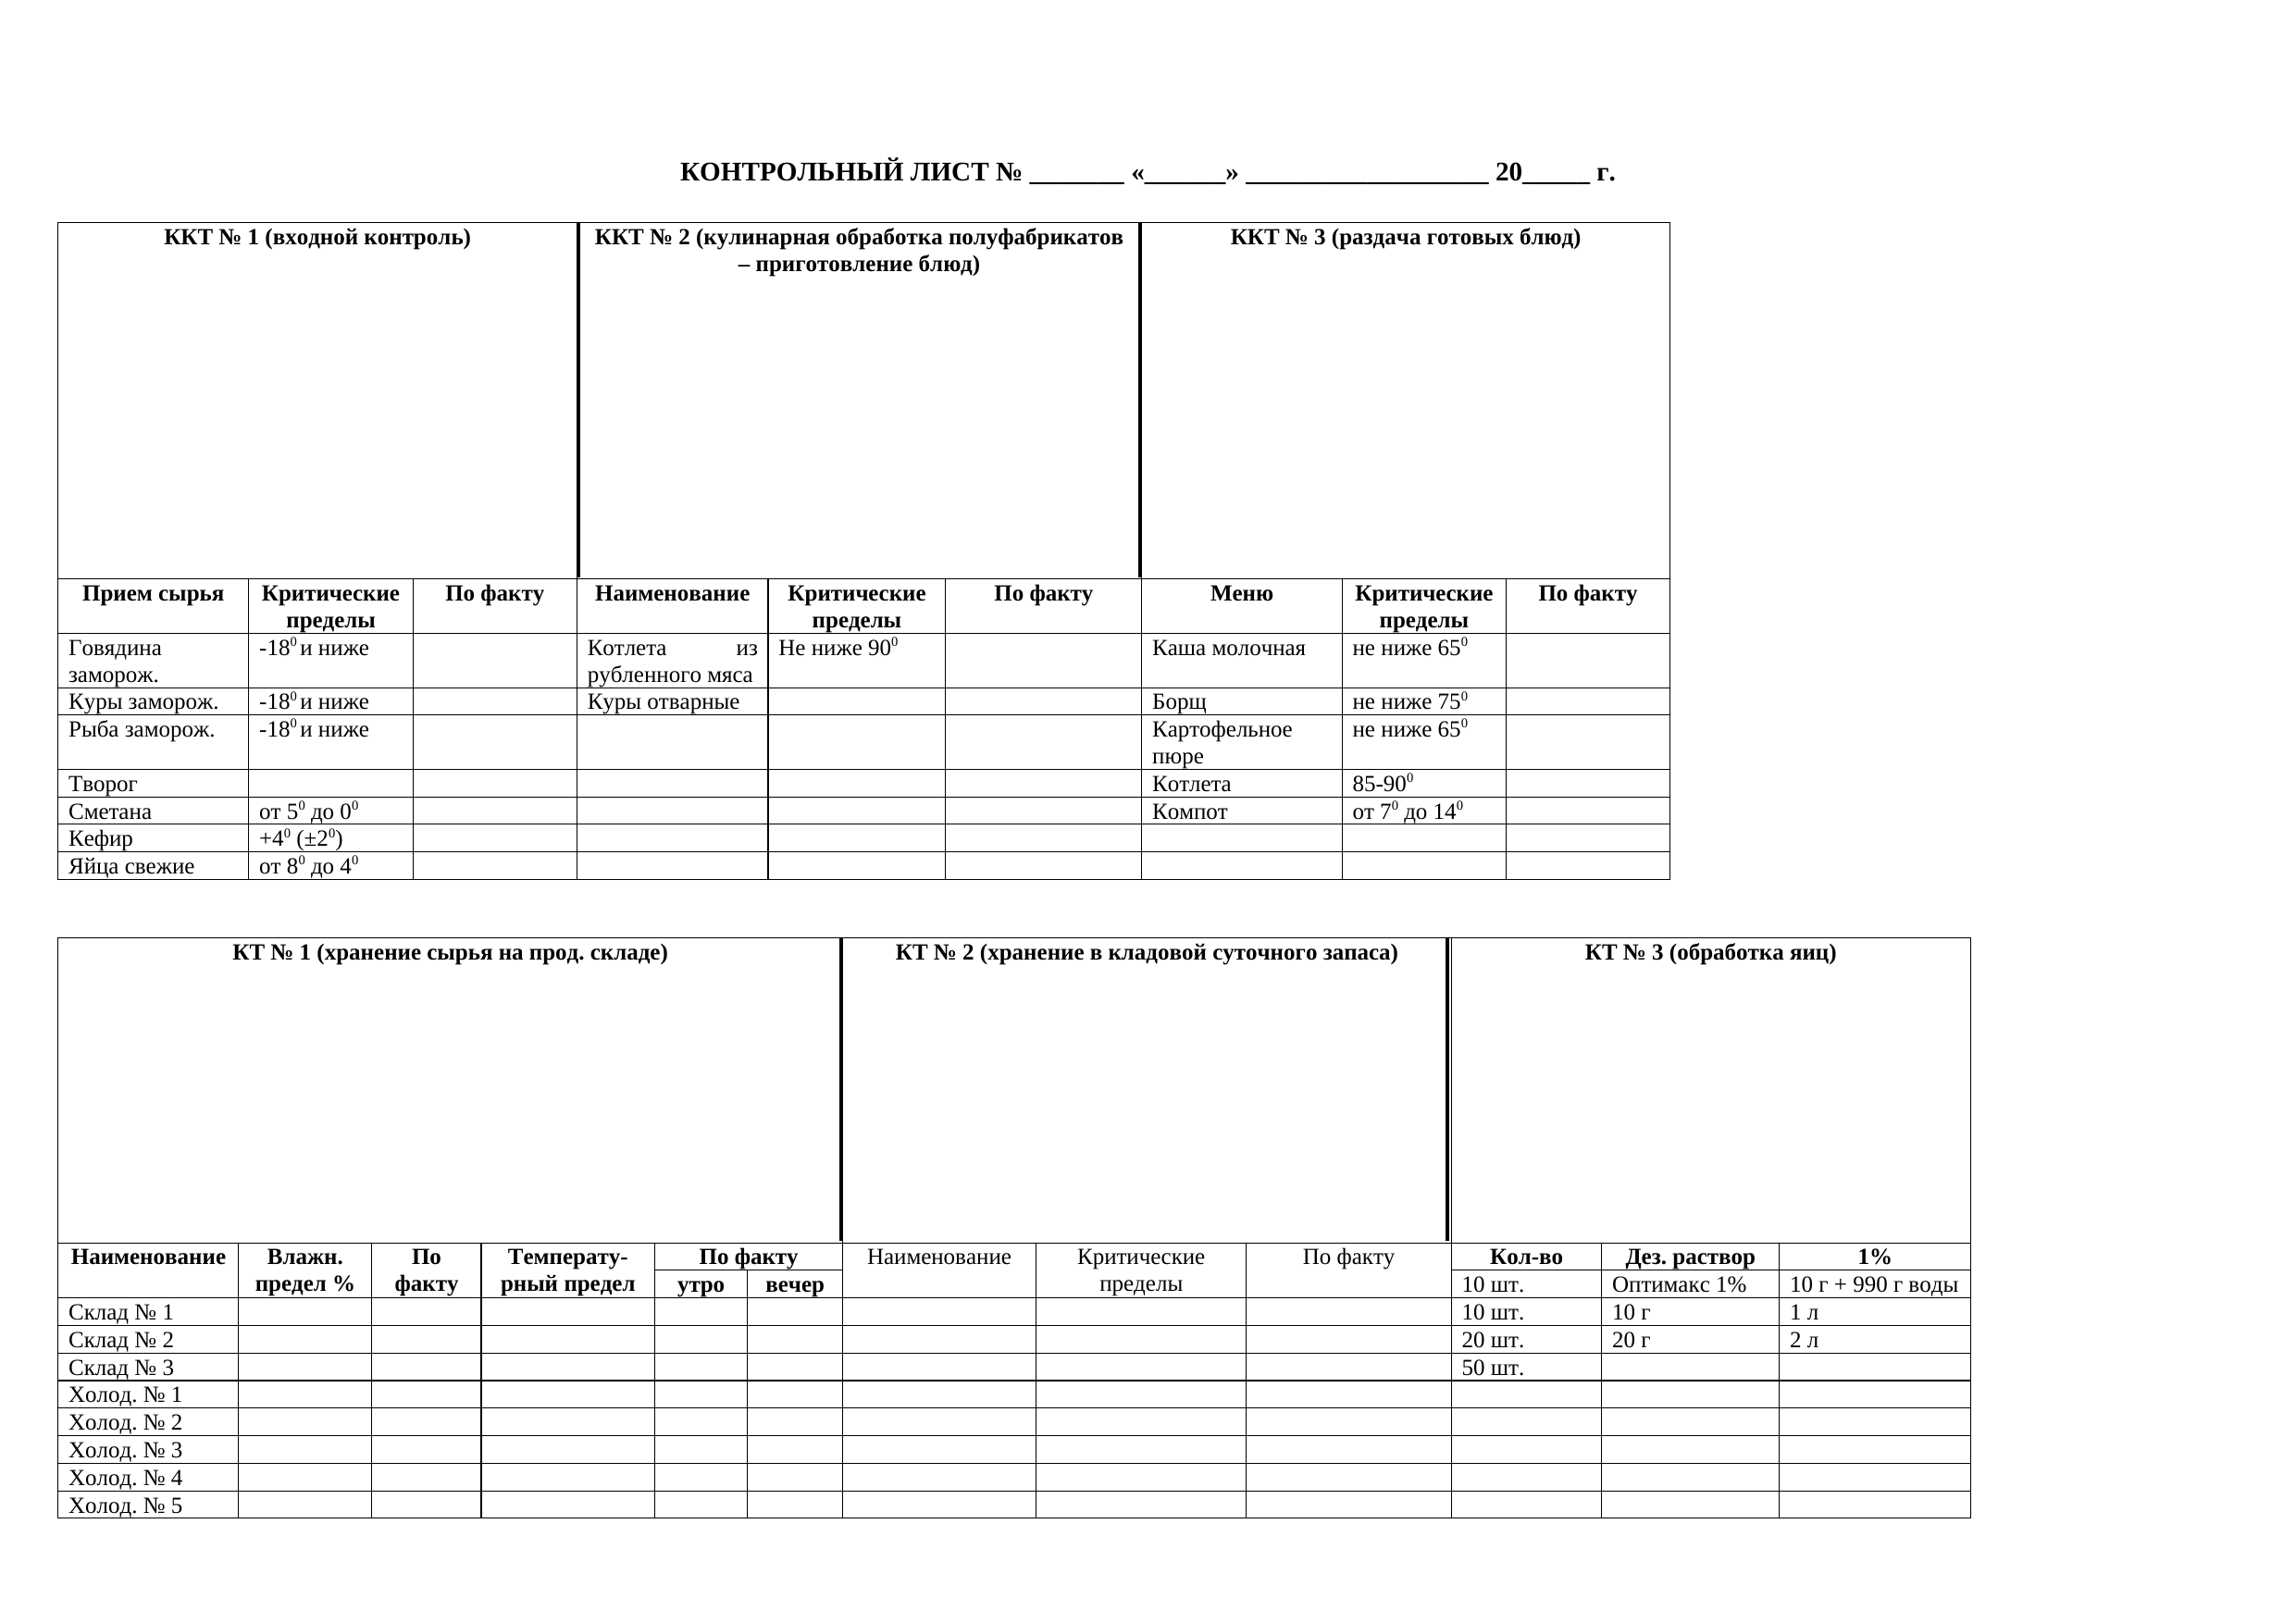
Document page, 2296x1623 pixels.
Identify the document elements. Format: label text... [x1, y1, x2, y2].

table_cell [372, 1408, 480, 1435]
table_cell По факту [1247, 1244, 1451, 1297]
table_cell [1507, 824, 1669, 851]
table_cell [769, 688, 945, 714]
table_cell 2 л [1780, 1326, 1970, 1353]
table_cell [946, 824, 1141, 851]
table_cell [1780, 1381, 1970, 1407]
table_cell [1036, 1408, 1246, 1435]
table_cell [1247, 1436, 1451, 1463]
table_cell [372, 1464, 480, 1491]
table_cell [655, 1354, 747, 1380]
table_cell [843, 1354, 1036, 1380]
table_cell [843, 1408, 1036, 1435]
table_cell [239, 1436, 371, 1463]
table_cell от 80 до 40 [249, 852, 413, 879]
table_cell Не ниже 900 [769, 634, 945, 687]
table_cell вечер [748, 1270, 842, 1297]
table_cell Критические пределы [1036, 1244, 1246, 1297]
table_cell По факту [1507, 579, 1669, 633]
table_cell [1452, 1464, 1601, 1491]
table_cell [1036, 1326, 1246, 1353]
table_cell [414, 798, 577, 824]
table_cell [946, 798, 1141, 824]
table_cell [239, 1408, 371, 1435]
table_cell [1452, 1408, 1601, 1435]
table_cell [748, 1326, 842, 1353]
table_cell [482, 1298, 654, 1325]
table_cell [769, 770, 945, 797]
table_cell [843, 1492, 1036, 1518]
table_cell [946, 634, 1141, 687]
table_cell [414, 852, 577, 879]
table_cell [1507, 798, 1669, 824]
table_cell [1602, 1408, 1779, 1435]
table_cell [843, 1381, 1036, 1407]
table_cell [482, 1408, 654, 1435]
table_cell [414, 824, 577, 851]
table_cell [372, 1354, 480, 1380]
table_cell [1780, 1464, 1970, 1491]
table_cell [769, 715, 945, 769]
table_cell [748, 1408, 842, 1435]
table_cell [482, 1464, 654, 1491]
table_cell Куры отварные [577, 688, 767, 714]
table_cell [1036, 1436, 1246, 1463]
table_cell 10 г [1602, 1298, 1779, 1325]
table_cell Борщ [1142, 688, 1342, 714]
table_cell [372, 1381, 480, 1407]
table_cell [482, 1354, 654, 1380]
table_cell По факту [946, 579, 1141, 633]
table_cell [1602, 1492, 1779, 1518]
table_cell [577, 798, 767, 824]
table_cell [1602, 1354, 1779, 1380]
table_cell 10 г + 990 г воды [1780, 1270, 1970, 1297]
table_cell [748, 1492, 842, 1518]
table_cell [843, 1464, 1036, 1491]
table_cell [655, 1298, 747, 1325]
table_cell [239, 1464, 371, 1491]
table_cell [1142, 852, 1342, 879]
table_cell [769, 824, 945, 851]
table_cell 20 г [1602, 1326, 1779, 1353]
table_cell 10 шт. [1452, 1298, 1601, 1325]
table_header КТ № 1 (хранение сырья на прод. складе) [58, 938, 842, 1242]
table_cell [769, 798, 945, 824]
table_cell [482, 1326, 654, 1353]
table_cell Меню [1142, 579, 1342, 633]
table_cell [372, 1492, 480, 1518]
table_cell Прием сырья [58, 579, 248, 633]
table_cell Холод. № 4 [58, 1464, 238, 1491]
table_cell [843, 1298, 1036, 1325]
table_cell [1247, 1326, 1451, 1353]
table_cell Холод. № 3 [58, 1436, 238, 1463]
table_cell [843, 1436, 1036, 1463]
table_cell утро [655, 1270, 747, 1297]
table_cell [1780, 1436, 1970, 1463]
table_cell [414, 634, 577, 687]
table_cell [1452, 1492, 1601, 1518]
table_cell [655, 1436, 747, 1463]
table_cell Дез. раствор [1602, 1244, 1779, 1270]
table_cell [655, 1326, 747, 1353]
table_cell Наименование [577, 579, 767, 633]
table_cell [1142, 824, 1342, 851]
table_cell Картофельное пюре [1142, 715, 1342, 769]
table_cell [1247, 1381, 1451, 1407]
table_cell [748, 1436, 842, 1463]
table_cell [1247, 1464, 1451, 1491]
table_cell [239, 1492, 371, 1518]
table_cell [414, 770, 577, 797]
table_cell [1247, 1298, 1451, 1325]
table_cell 85-900 [1343, 770, 1506, 797]
table_cell По факту [414, 579, 577, 633]
table_header ККТ № 3 (раздача готовых блюд) [1142, 223, 1669, 578]
table_cell [1036, 1354, 1246, 1380]
table_cell -180 и ниже [249, 688, 413, 714]
table_cell 20 шт. [1452, 1326, 1601, 1353]
table_cell 1% [1780, 1244, 1970, 1270]
table_cell [372, 1436, 480, 1463]
table_cell Говядина заморож. [58, 634, 248, 687]
table_cell [1507, 715, 1669, 769]
table_cell По факту [372, 1244, 480, 1297]
table_cell [482, 1381, 654, 1407]
table_cell 10 шт. [1452, 1270, 1601, 1297]
table_cell Влажн. предел % [239, 1244, 371, 1297]
table_cell [1780, 1492, 1970, 1518]
table_cell [482, 1492, 654, 1518]
table_cell [1452, 1381, 1601, 1407]
table_cell [946, 852, 1141, 879]
table_cell [1602, 1464, 1779, 1491]
table_cell [577, 824, 767, 851]
table_cell [1780, 1354, 1970, 1380]
table_cell По факту [655, 1244, 842, 1270]
table_cell [1036, 1381, 1246, 1407]
table_cell 1 л [1780, 1298, 1970, 1325]
table_cell [239, 1381, 371, 1407]
table_cell [1507, 852, 1669, 879]
table_cell [655, 1464, 747, 1491]
table_cell [414, 715, 577, 769]
table_cell Склад № 1 [58, 1298, 238, 1325]
table_cell Рыба заморож. [58, 715, 248, 769]
table_cell Каша молочная [1142, 634, 1342, 687]
table_cell [249, 770, 413, 797]
table_cell -180 и ниже [249, 715, 413, 769]
table_cell [655, 1408, 747, 1435]
table_cell [239, 1354, 371, 1380]
table_cell [1247, 1408, 1451, 1435]
table_cell [482, 1436, 654, 1463]
table_cell [577, 770, 767, 797]
table_cell Творог [58, 770, 248, 797]
table_cell [946, 770, 1141, 797]
text КОНТРОЛЬНЫЙ ЛИСТ № _______ «______» __________________ 20_____ г. [68, 155, 2228, 186]
table_cell Куры заморож. [58, 688, 248, 714]
table_cell Температу-рный предел [482, 1244, 654, 1297]
table_cell [1036, 1464, 1246, 1491]
table_cell Критические пределы [249, 579, 413, 633]
table_cell [372, 1298, 480, 1325]
table_cell [1602, 1436, 1779, 1463]
table_cell [748, 1464, 842, 1491]
table_cell Оптимакс 1% [1602, 1270, 1779, 1297]
table_cell Кол-во [1452, 1244, 1601, 1270]
table_cell [1780, 1408, 1970, 1435]
table_cell Кефир [58, 824, 248, 851]
table_cell [946, 715, 1141, 769]
table_cell Холод. № 5 [58, 1492, 238, 1518]
table_cell [1343, 852, 1506, 879]
table_cell -180 и ниже [249, 634, 413, 687]
table_cell [769, 852, 945, 879]
table_cell [1247, 1354, 1451, 1380]
table_cell не ниже 750 [1343, 688, 1506, 714]
table_header КТ № 2 (хранение в кладовой суточного запаса) [843, 938, 1451, 1242]
table_cell [946, 688, 1141, 714]
table_cell [1602, 1381, 1779, 1407]
table_cell не ниже 650 [1343, 634, 1506, 687]
table_cell Склад № 3 [58, 1354, 238, 1380]
table_cell [748, 1354, 842, 1380]
table_cell Наименование [58, 1244, 238, 1297]
table_header КТ № 3 (обработка яиц) [1452, 938, 1970, 1242]
table_cell Сметана [58, 798, 248, 824]
table_header ККТ № 1 (входной контроль) [58, 223, 577, 578]
table_cell [1343, 824, 1506, 851]
table_cell [748, 1298, 842, 1325]
table_cell от 50 до 00 [249, 798, 413, 824]
table_cell [1507, 770, 1669, 797]
table_cell Критические пределы [769, 579, 945, 633]
table_cell 50 шт. [1452, 1354, 1601, 1380]
table_cell не ниже 650 [1343, 715, 1506, 769]
table_cell [239, 1326, 371, 1353]
table_cell [748, 1381, 842, 1407]
table_cell Котлета из рубленного мяса [577, 634, 767, 687]
table_cell Яйца свежие [58, 852, 248, 879]
table_cell Компот [1142, 798, 1342, 824]
table_cell Критические пределы [1343, 579, 1506, 633]
table_cell [1507, 634, 1669, 687]
table_cell Наименование [843, 1244, 1036, 1297]
table_cell [1507, 688, 1669, 714]
table_cell [1036, 1298, 1246, 1325]
table_cell [577, 852, 767, 879]
table_cell Холод. № 1 [58, 1381, 238, 1407]
table_cell Холод. № 2 [58, 1408, 238, 1435]
table_cell +40 (±20) [249, 824, 413, 851]
table_cell [372, 1326, 480, 1353]
table_cell [655, 1381, 747, 1407]
table_cell Котлета [1142, 770, 1342, 797]
table_cell [843, 1326, 1036, 1353]
table_cell [1036, 1492, 1246, 1518]
table_cell Склад № 2 [58, 1326, 238, 1353]
table_cell [1247, 1492, 1451, 1518]
table_cell [1452, 1436, 1601, 1463]
table_cell [239, 1298, 371, 1325]
table_cell [577, 715, 767, 769]
table_cell [414, 688, 577, 714]
table_cell от 70 до 140 [1343, 798, 1506, 824]
table_header ККТ № 2 (кулинарная обработка полуфабрикатов – приготовление блюд) [577, 223, 1141, 578]
table_cell [655, 1492, 747, 1518]
